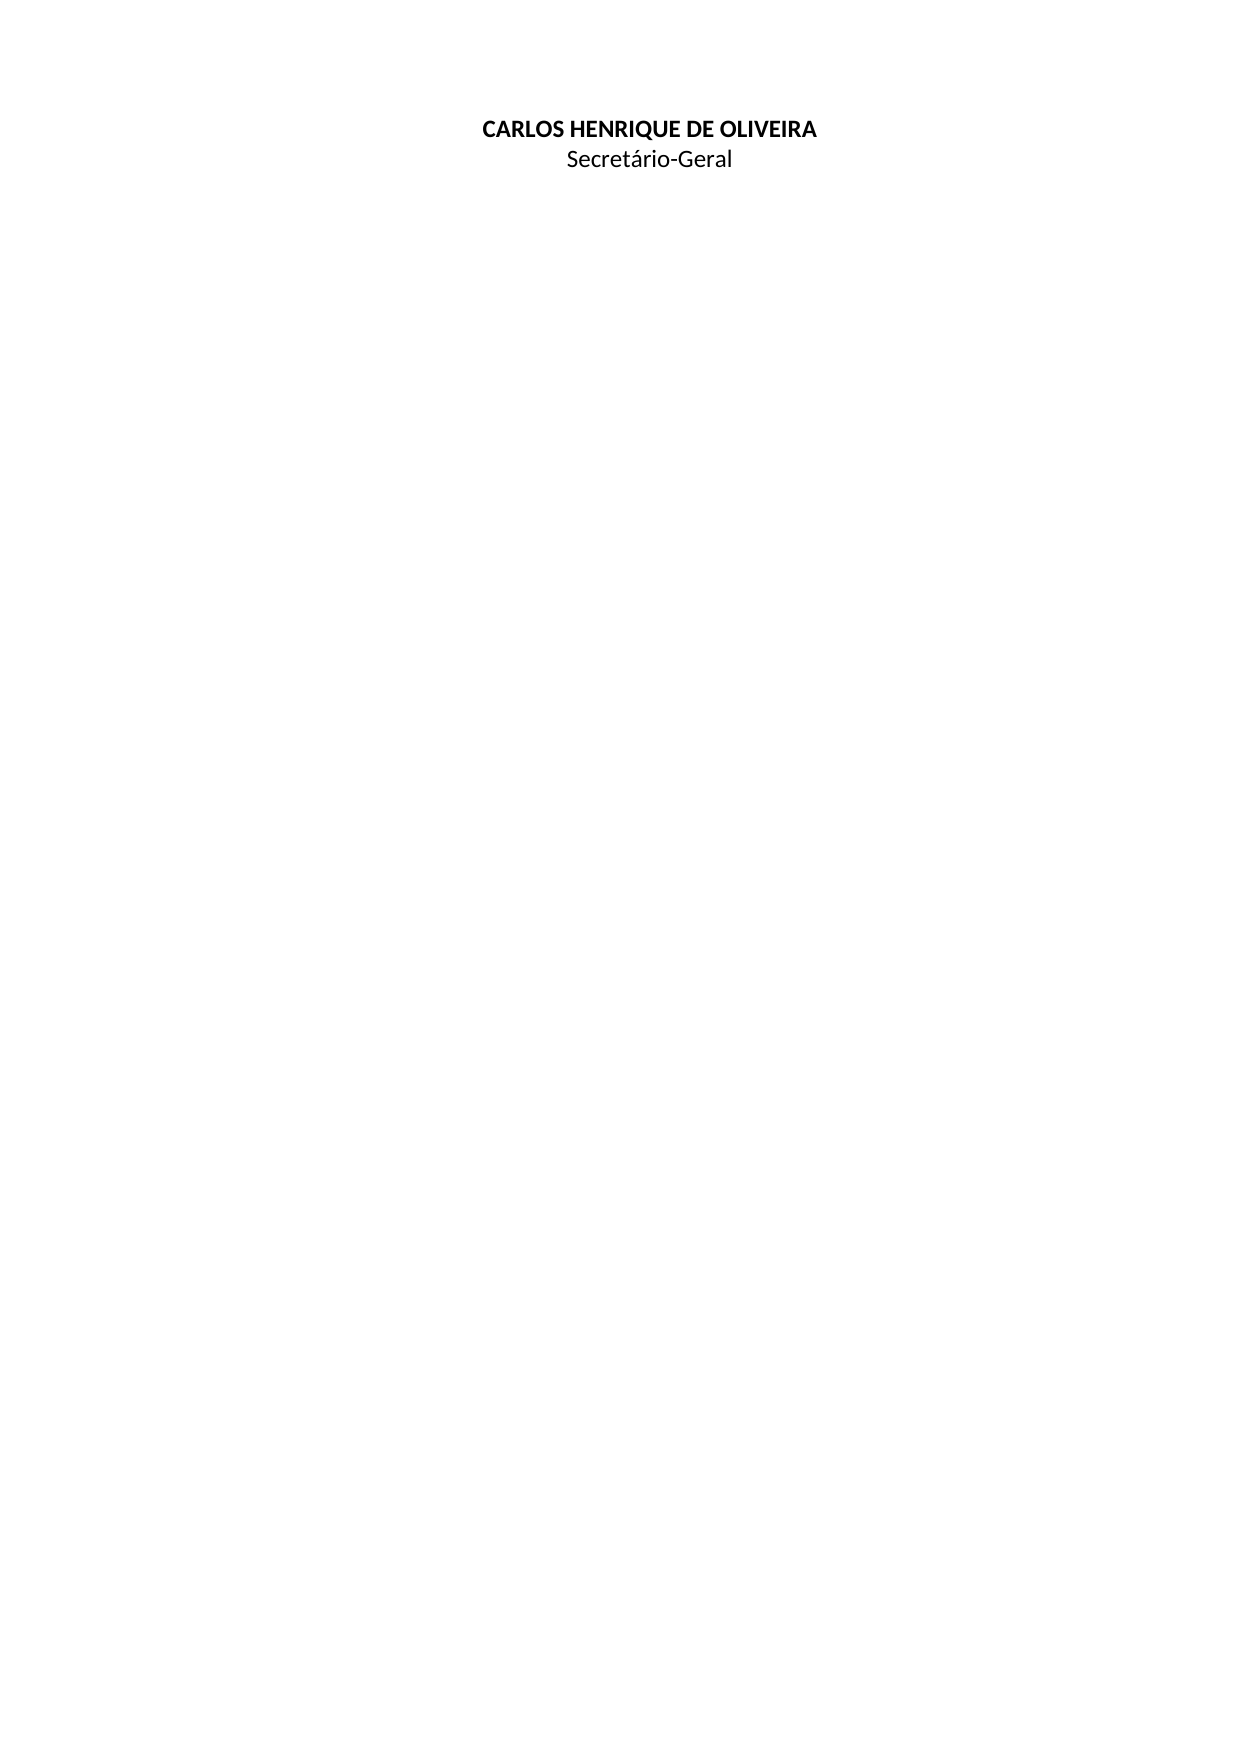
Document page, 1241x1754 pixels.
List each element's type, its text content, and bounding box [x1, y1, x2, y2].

text CARLOS HENRIQUE DE OLIVEIRA [177, 113, 1122, 143]
text Secretário-Geral [177, 143, 1122, 174]
